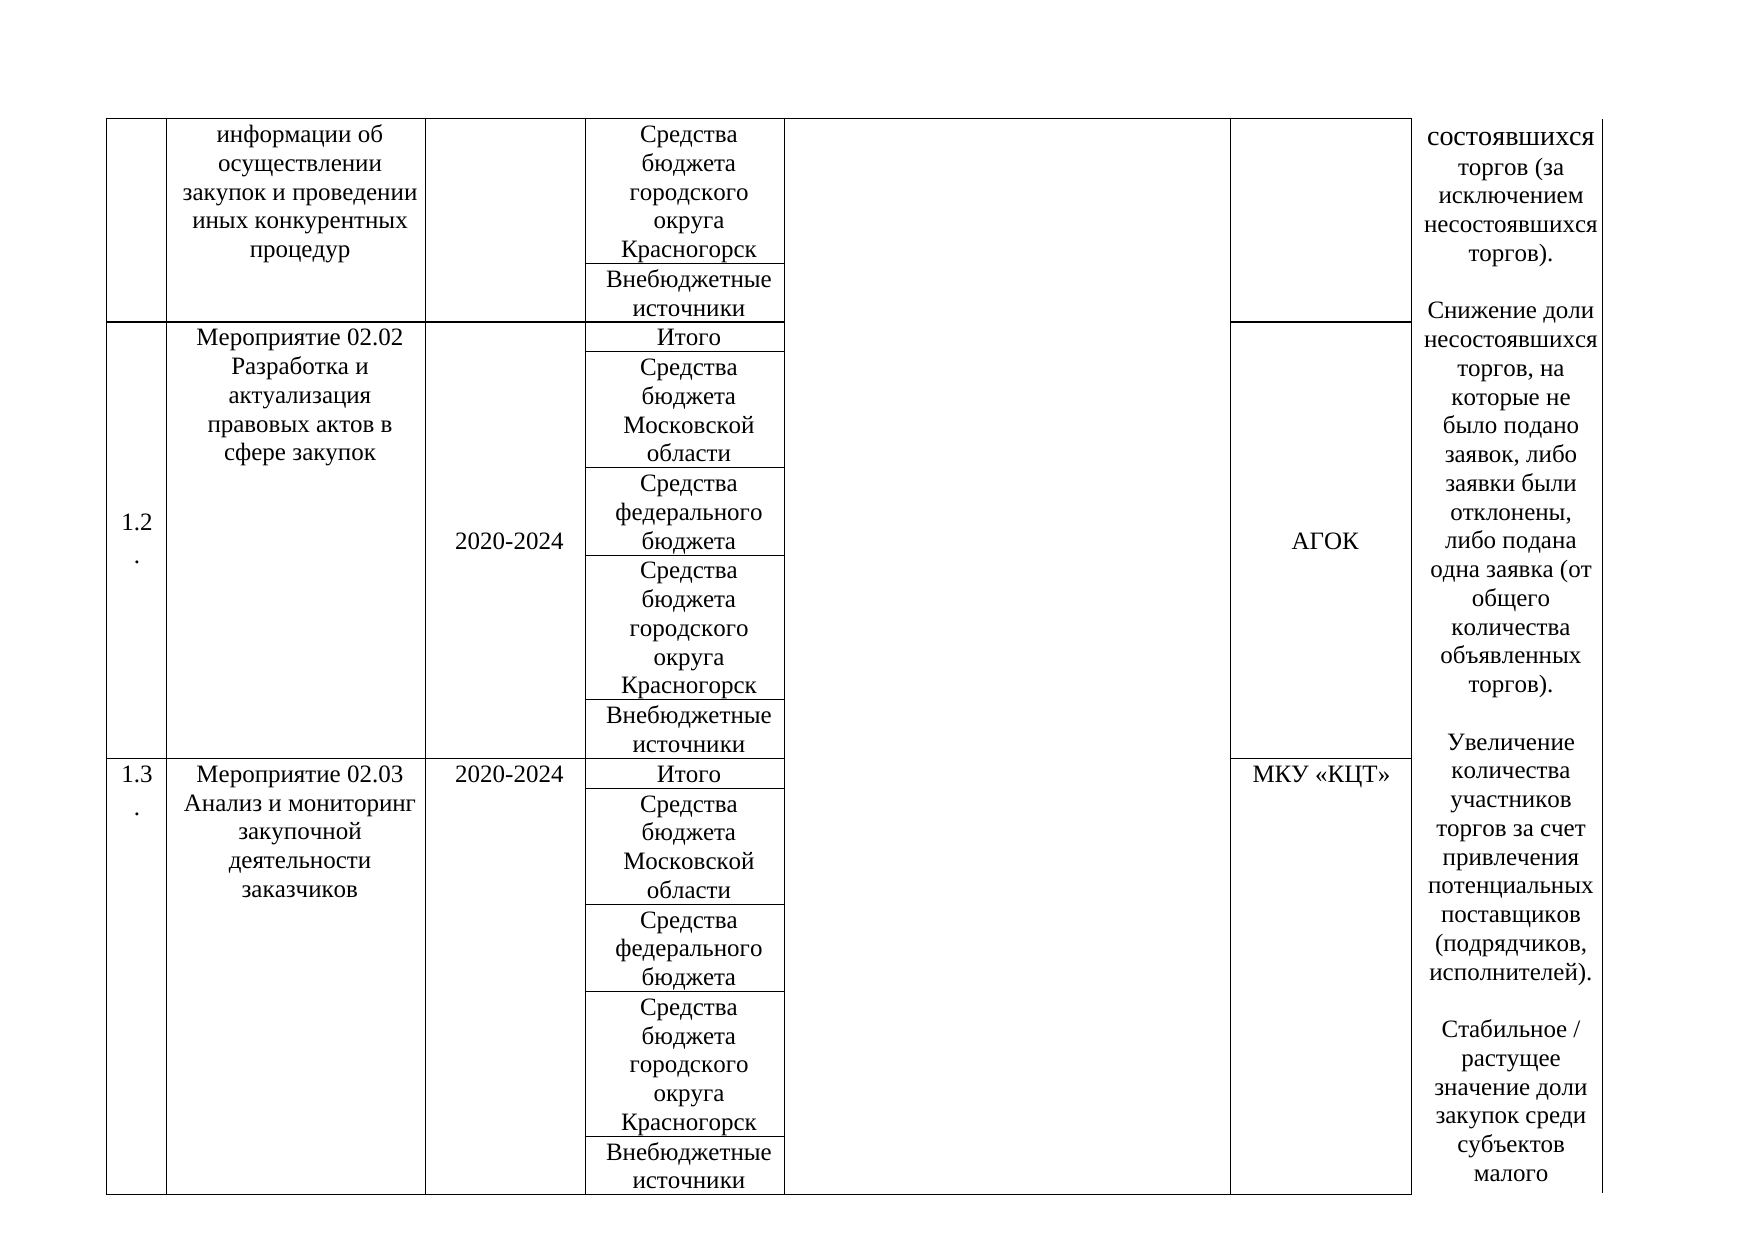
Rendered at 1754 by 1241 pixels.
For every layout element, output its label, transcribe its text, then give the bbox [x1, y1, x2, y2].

table_cell АГОК [1231, 323, 1411, 758]
table_cell Средства бюджета Московской области [586, 789, 784, 904]
table_cell Итого [586, 323, 784, 351]
table_cell Мероприятие 02.02 Разработка и актуализация правовых актов в сфере закупок [167, 323, 425, 758]
table_cell Мероприятие 02.03 Анализ и мониторинг закупочной деятельности заказчиков [167, 759, 425, 1194]
table_cell Средства федерального бюджета [586, 905, 784, 991]
table_cell Средства бюджета Московской области [586, 352, 784, 467]
table_cell Средства федерального бюджета [586, 468, 784, 554]
table_cell Внебюджетные источники [586, 700, 784, 758]
table_cell Внебюджетные источники [586, 1137, 784, 1194]
table_cell 1.3. [107, 759, 166, 1194]
table_cell Итого [586, 759, 784, 788]
table_cell Средства бюджета городского округа Красногорск [586, 556, 784, 699]
table_cell МКУ «КЦТ» [1231, 759, 1411, 1194]
table_cell 2020-2024 [426, 759, 585, 1194]
table_cell 2020-2024 [426, 323, 585, 758]
table_cell Средства бюджета городского округа Красногорск [586, 119, 784, 263]
table_cell Внебюджетные источники [586, 264, 784, 321]
table_cell 1.2. [107, 323, 166, 758]
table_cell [586, 992, 784, 1136]
